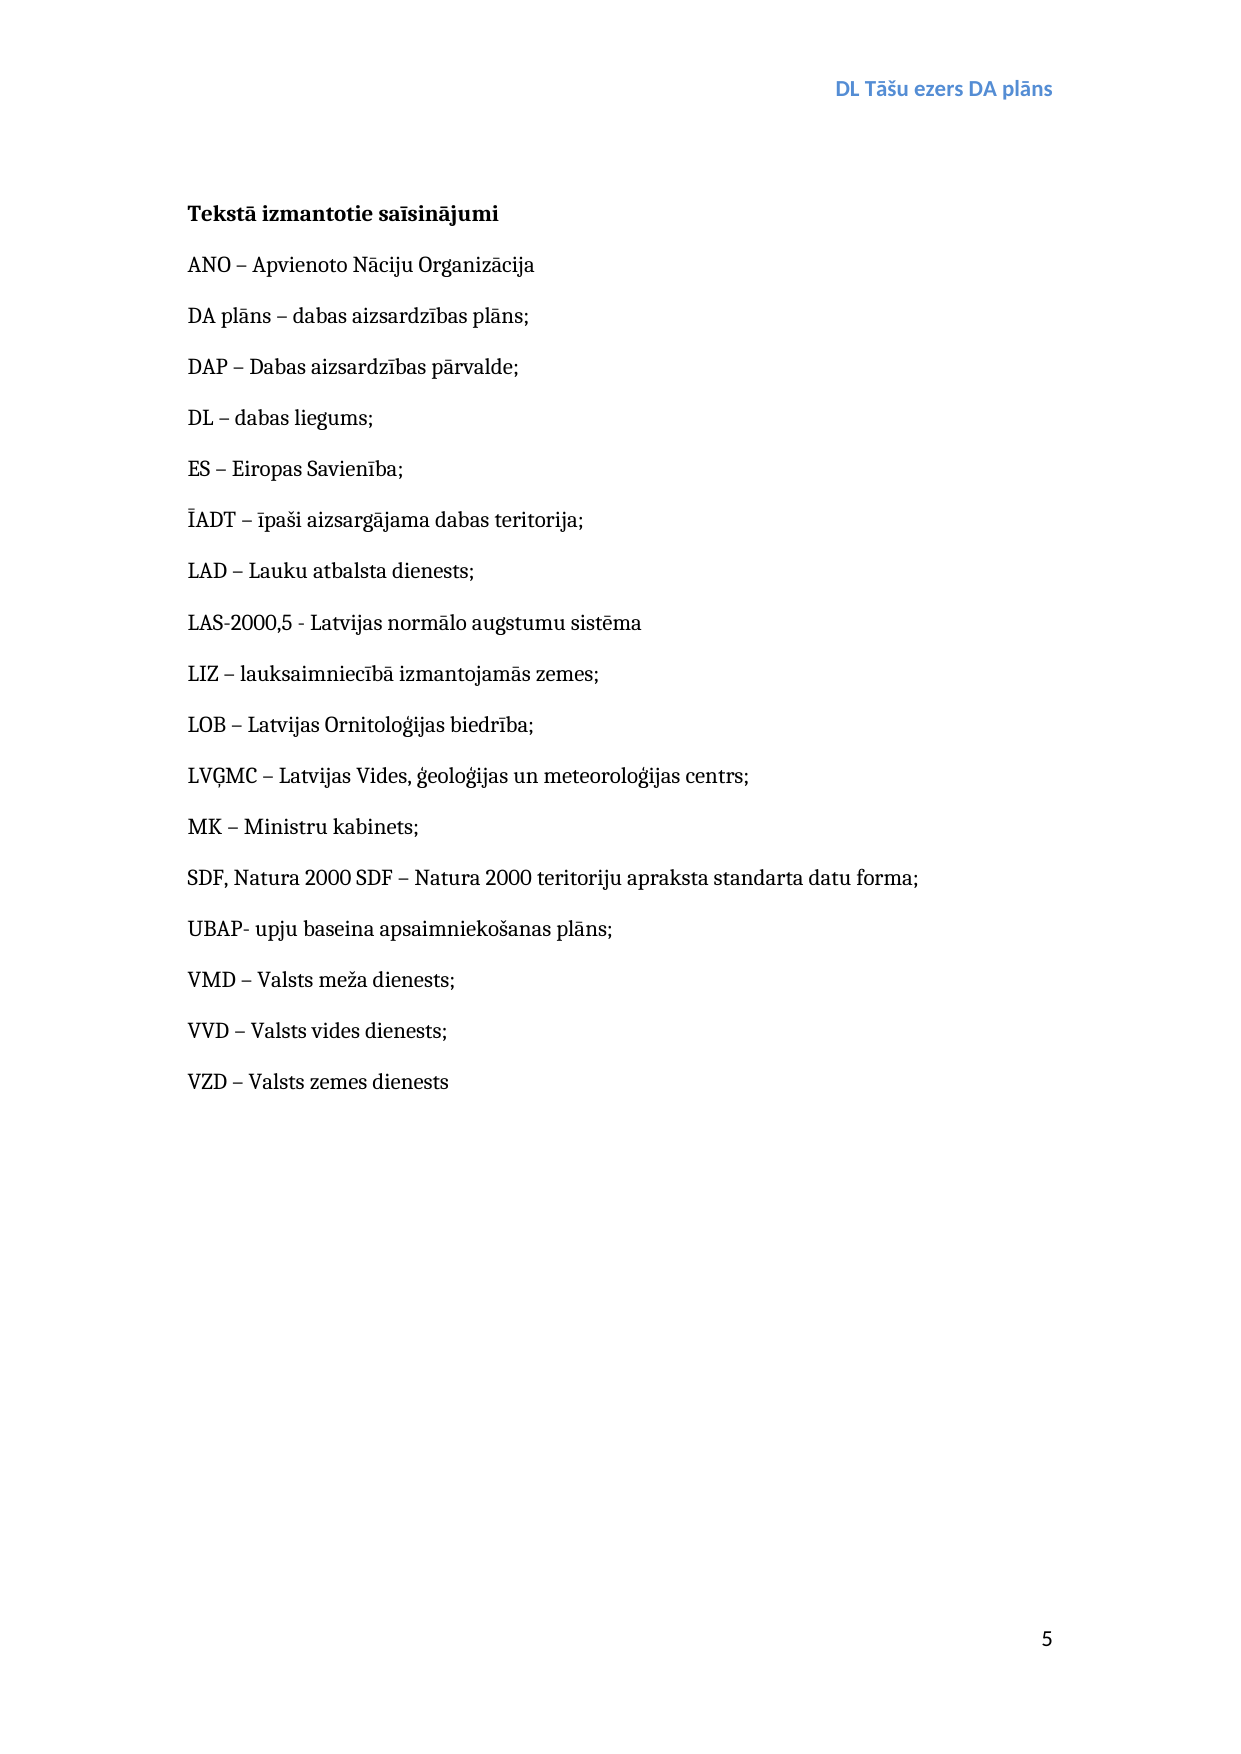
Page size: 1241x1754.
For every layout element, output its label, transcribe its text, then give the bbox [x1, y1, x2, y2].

text LAS-2000,5 - Latvijas normālo augstumu sistēma [187, 609, 1053, 636]
text VVD – Valsts vides dienests; [187, 1018, 1053, 1044]
text LVĢMC – Latvijas Vides, ģeoloģijas un meteoroloģijas centrs; [187, 762, 1053, 789]
text MK – Ministru kabinets; [187, 813, 1053, 840]
text VMD – Valsts meža dienests; [187, 967, 1053, 993]
text LOB – Latvijas Ornitoloģijas biedrība; [187, 711, 1053, 738]
text SDF, Natura 2000 SDF – Natura 2000 teritoriju apraksta standarta datu forma; [187, 864, 1053, 891]
text Tekstā izmantotie saīsinājumi [187, 201, 1053, 227]
text ES – Eiropas Savienība; [187, 456, 1053, 483]
text DAP – Dabas aizsardzības pārvalde; [187, 354, 1053, 381]
text DA plāns – dabas aizsardzības plāns; [187, 303, 1053, 329]
text DL – dabas liegums; [187, 405, 1053, 432]
text LAD – Lauku atbalsta dienests; [187, 558, 1053, 585]
text ANO – Apvienoto Nāciju Organizācija [187, 252, 1053, 278]
text LIZ – lauksaimniecībā izmantojamās zemes; [187, 660, 1053, 687]
text VZD – Valsts zemes dienests [187, 1069, 1053, 1095]
text ĪADT – īpaši aizsargājama dabas teritorija; [187, 507, 1053, 534]
text UBAP- upju baseina apsaimniekošanas plāns; [187, 916, 1053, 942]
